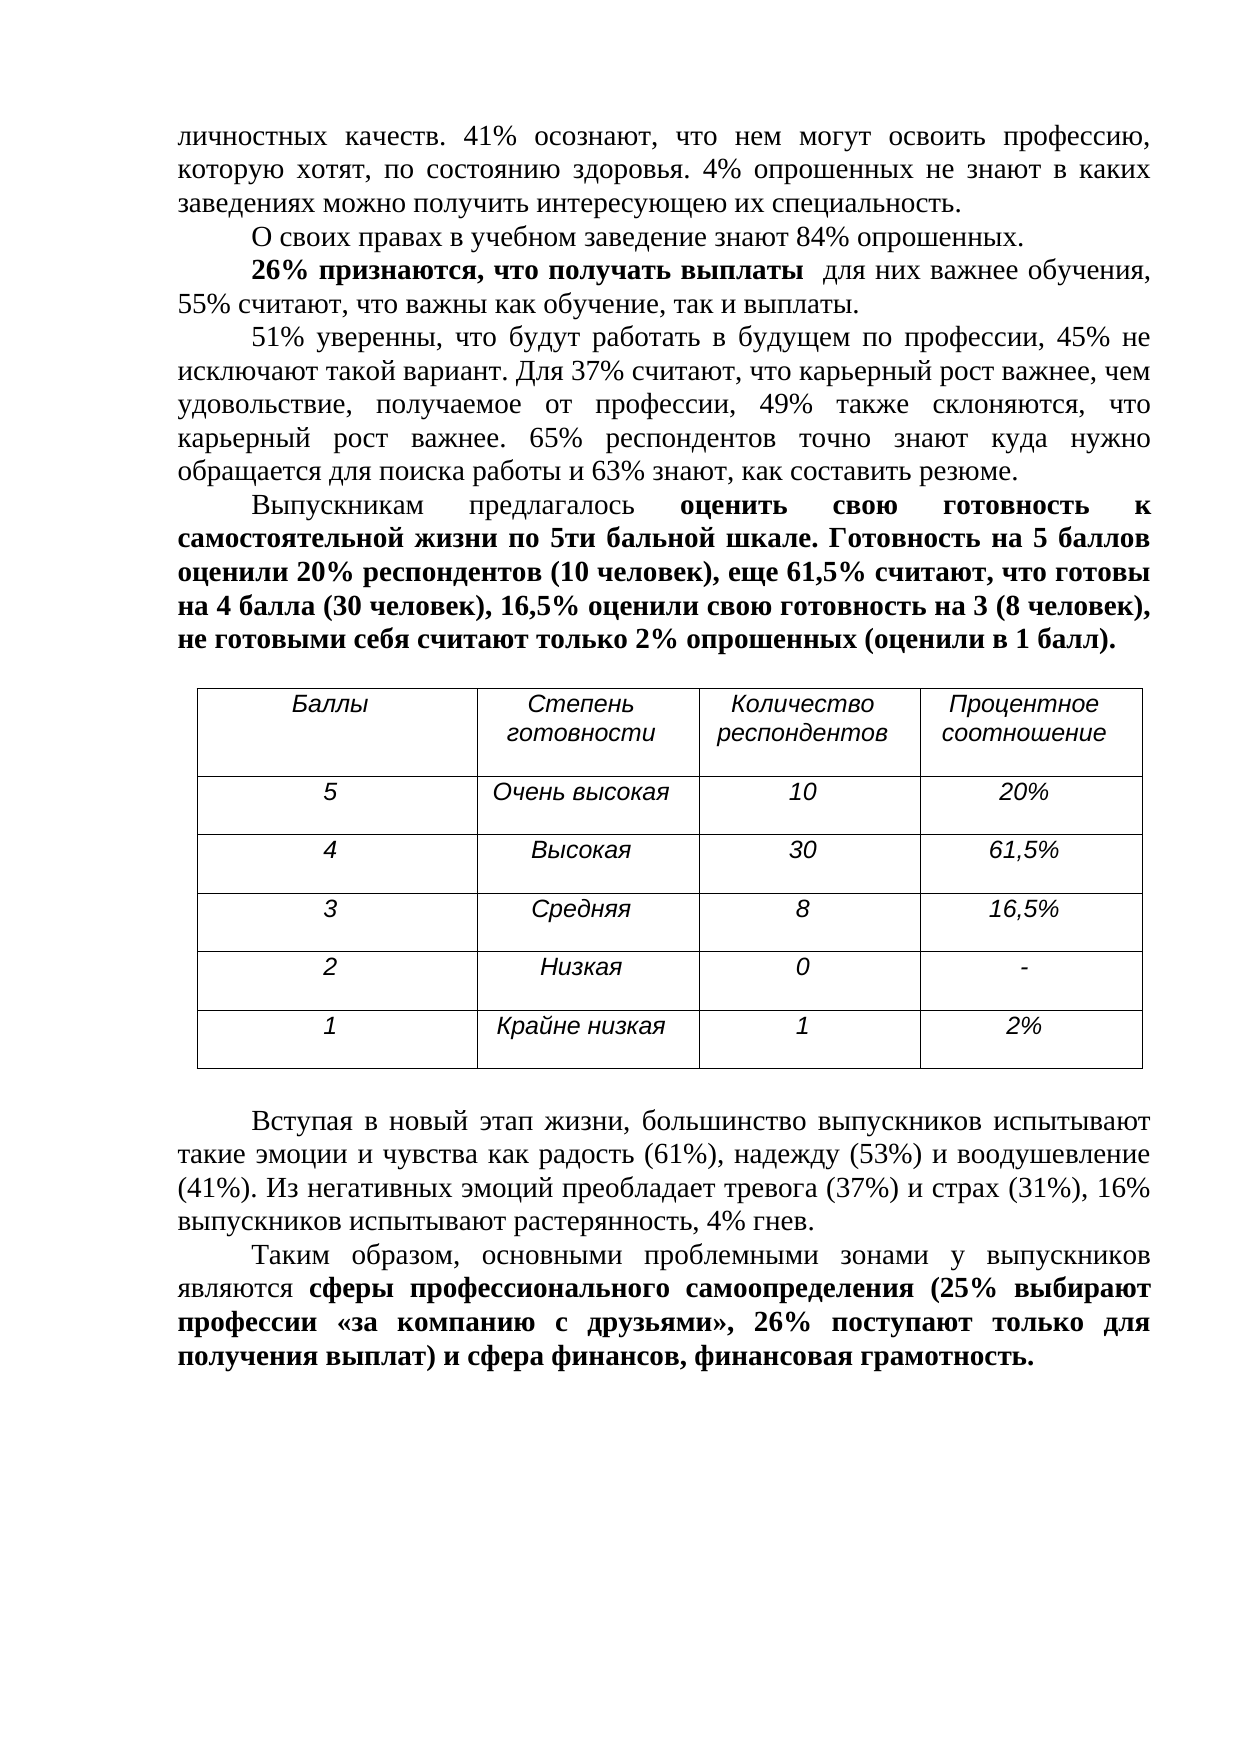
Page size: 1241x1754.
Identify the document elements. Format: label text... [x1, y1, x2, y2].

text Вступая в новый этап жизни, большинство выпускников испытывают такие эмоции и чувства как радость (61%), надежду (53%) и воодушевление (41%). Из негативных эмоций преобладает тревога (37%) и страх (31%), 16% выпускников испытывают растерянность, 4% гнев. [177, 1103, 1152, 1237]
table_cell 8 [700, 894, 920, 951]
table_cell 1 [198, 1011, 477, 1068]
table_cell 4 [198, 835, 477, 893]
table_cell 2 [198, 952, 477, 1010]
table_cell Средняя [478, 894, 699, 951]
table_cell 16,5% [921, 894, 1142, 951]
table_cell 0 [700, 952, 920, 1010]
table_cell 10 [700, 777, 920, 834]
table_cell 3 [198, 894, 477, 951]
text Выпускникам предлагалось оценить свою готовность к самостоятельной жизни по 5ти бальной шкале. Готовность на 5 баллов оценили 20% респондентов (10 человек), еще 61,5% считают, что готовы на 4 балла (30 человек), 16,5% оценили свою готовность на 3 (8 человек), не готовыми себя считают только 2% опрошенных (оценили в 1 балл). [177, 487, 1152, 655]
text Таким образом, основными проблемными зонами у выпускников являются сферы профессионального самоопределения (25% выбирают профессии «за компанию с друзьями», 26% поступают только для получения выплат) и сфера финансов, финансовая грамотность. [177, 1237, 1152, 1371]
table_cell Крайне низкая [478, 1011, 699, 1068]
table_header Степень готовности [478, 689, 699, 776]
table_header Количество респондентов [700, 689, 920, 776]
text 51% уверенны, что будут работать в будущем по профессии, 45% не исключают такой вариант. Для 37% считают, что карьерный рост важнее, чем удовольствие, получаемое от профессии, 49% также склоняются, что карьерный рост важнее. 65% респондентов точно знают куда нужно обращается для поиска работы и 63% знают, как составить резюме. [177, 319, 1152, 487]
table_cell Низкая [478, 952, 699, 1010]
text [177, 118, 1152, 219]
text О своих правах в учебном заведение знают 84% опрошенных. [177, 219, 1152, 252]
table_cell 20% [921, 777, 1142, 834]
table_cell - [921, 952, 1142, 1010]
text 26% признаются, что получать выплаты для них важнее обучения, 55% считают, что важны как обучение, так и выплаты. [177, 252, 1152, 319]
table_cell 61,5% [921, 835, 1142, 893]
table_cell 30 [700, 835, 920, 893]
table_cell Высокая [478, 835, 699, 893]
table_cell 2% [921, 1011, 1142, 1068]
table_header Баллы [198, 689, 477, 776]
table_cell Очень высокая [478, 777, 699, 834]
table_cell 5 [198, 777, 477, 834]
table_cell 1 [700, 1011, 920, 1068]
table_header Процентное соотношение [921, 689, 1142, 776]
